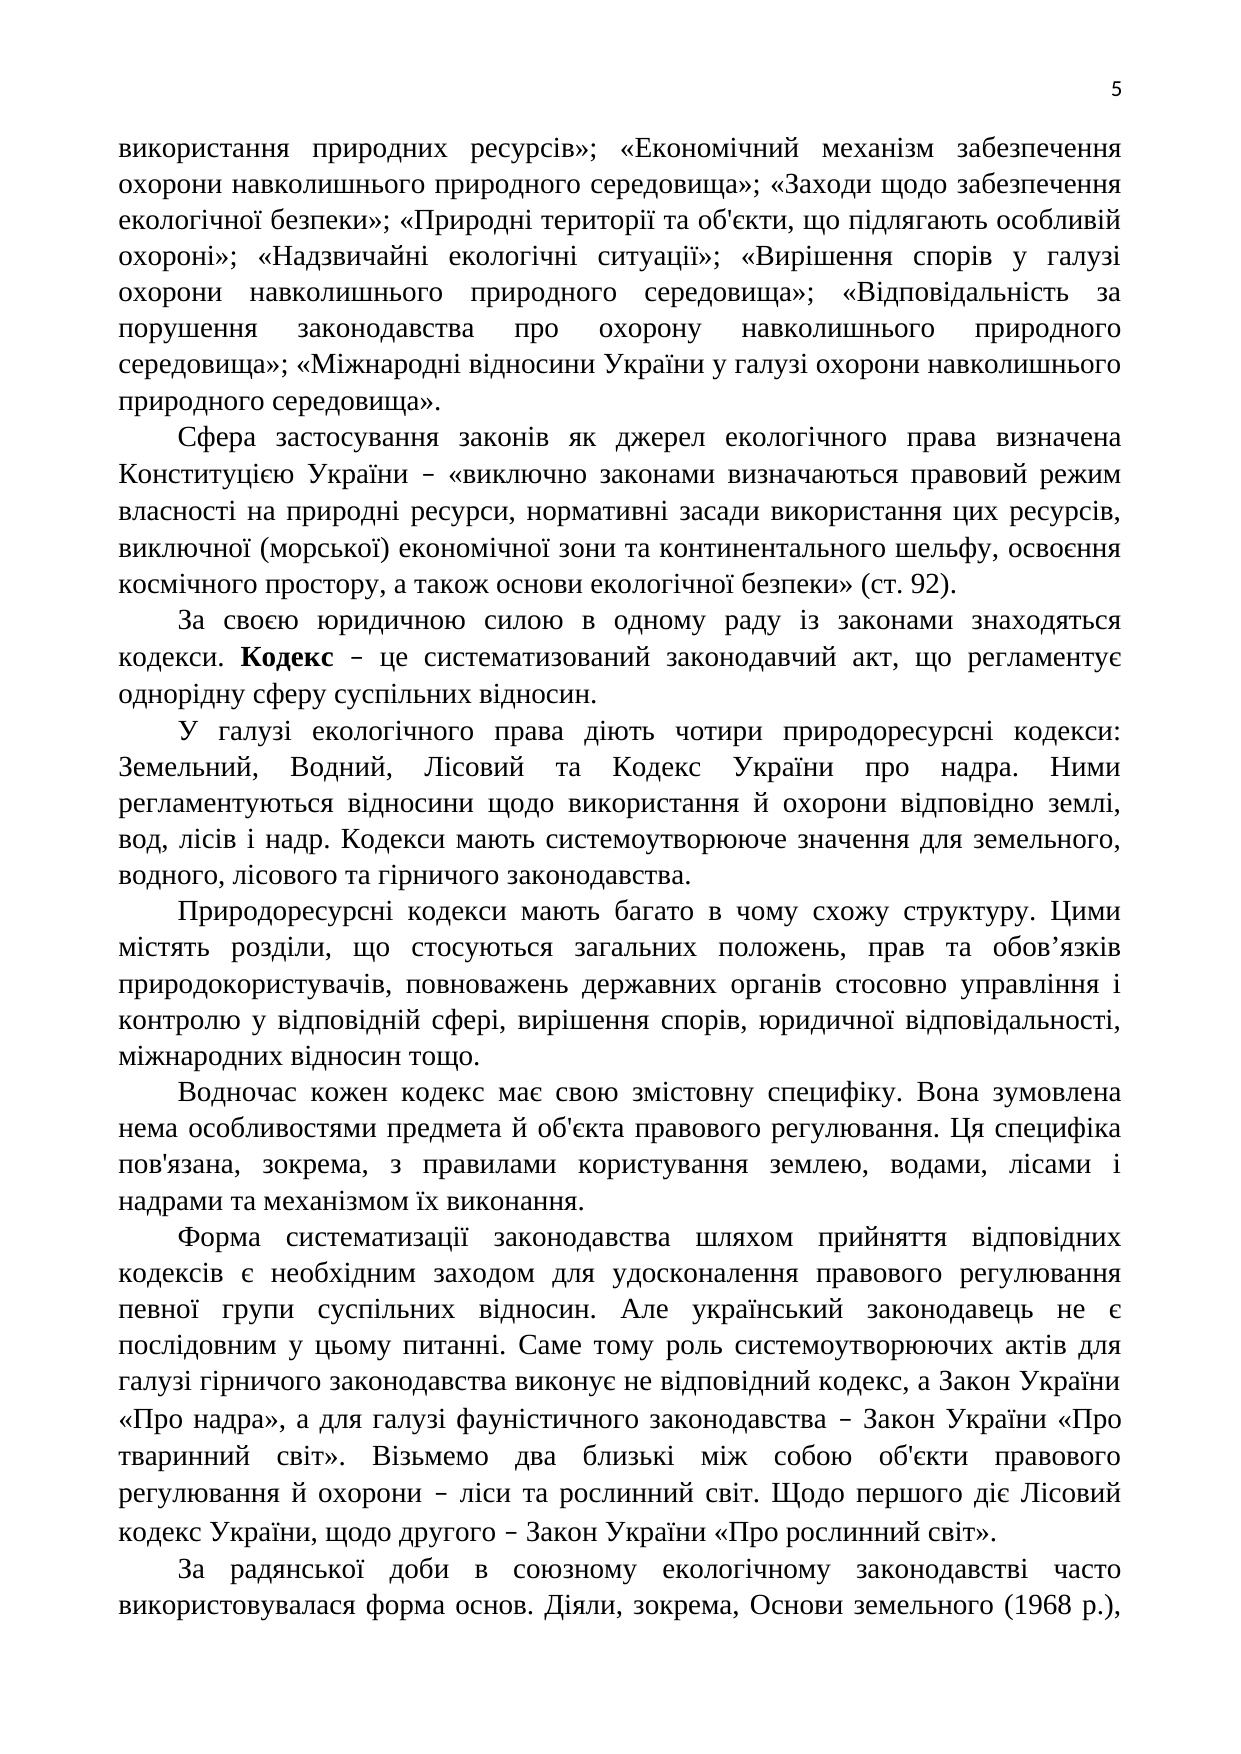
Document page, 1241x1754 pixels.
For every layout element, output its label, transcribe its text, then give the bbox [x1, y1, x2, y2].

text Сфера застосування законів як джерел екологічного права визначена Конституцією України ‒ «виключно законами визначаються правовий режим власності на природні ресурси, нормативні засади використання цих ресурсів, виключної (морської) економічної зони та континентального шельфу, освоєння космічного простору, а також основи екологічної безпеки» (ст. 92). [118, 419, 1122, 599]
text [118, 130, 1122, 416]
text Водночас кожен кодекс має свою змістовну специфіку. Вона зумовлена нема особливостями предмета й об'єкта правового регулювання. Ця специфіка пов'язана, зокрема, з правилами користування землею, водами, лісами і надрами та механізмом їх виконання. [118, 1074, 1122, 1216]
text У галузі екологічного права діють чотири природоресурсні кодекси: Земельний, Водний, Лісовий та Кодекс України про надра. Ними регламентуються відносини щодо використання й охорони відповідно землі, вод, лісів і надр. Кодекси мають системоутворююче значення для земельного, водного, лісового та гірничого законодавства. [118, 713, 1122, 891]
text За своєю юридичною силою в одному раду із законами знаходяться кодекси. Кодекс ‒ це систематизований законодавчий акт, що регламентує однорідну сферу суспільних відносин. [118, 602, 1122, 710]
text Природоресурсні кодекси мають багато в чому схожу структуру. Цими містять розділи, що стосуються загальних положень, прав та обов’язків природокористувачів, повноважень державних органів стосовно управління і контролю у відповідній сфері, вирішення спорів, юридичної відповідальності, міжнародних відносин тощо. [118, 893, 1122, 1072]
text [118, 1551, 1122, 1621]
text Форма систематизації законодавства шляхом прийняття відповідних кодексів є необхідним заходом для удосконалення правового регулювання певної групи суспільних відносин. Але український законодавець не є послідовним у цьому питанні. Саме тому роль системоутворюючих актів для галузі гірничого законодавства виконує не відповідний кодекс, а Закон України «Про надра», а для галузі фауністичного законодавства ‒ Закон України «Про тваринний світ». Візьмемо два близькі між собою об'єкти правового регулювання й охорони ‒ ліси та рослинний світ. Щодо першого діє Лісовий кодекс України, щодо другого ‒ Закон України «Про рослинний світ». [118, 1219, 1122, 1548]
